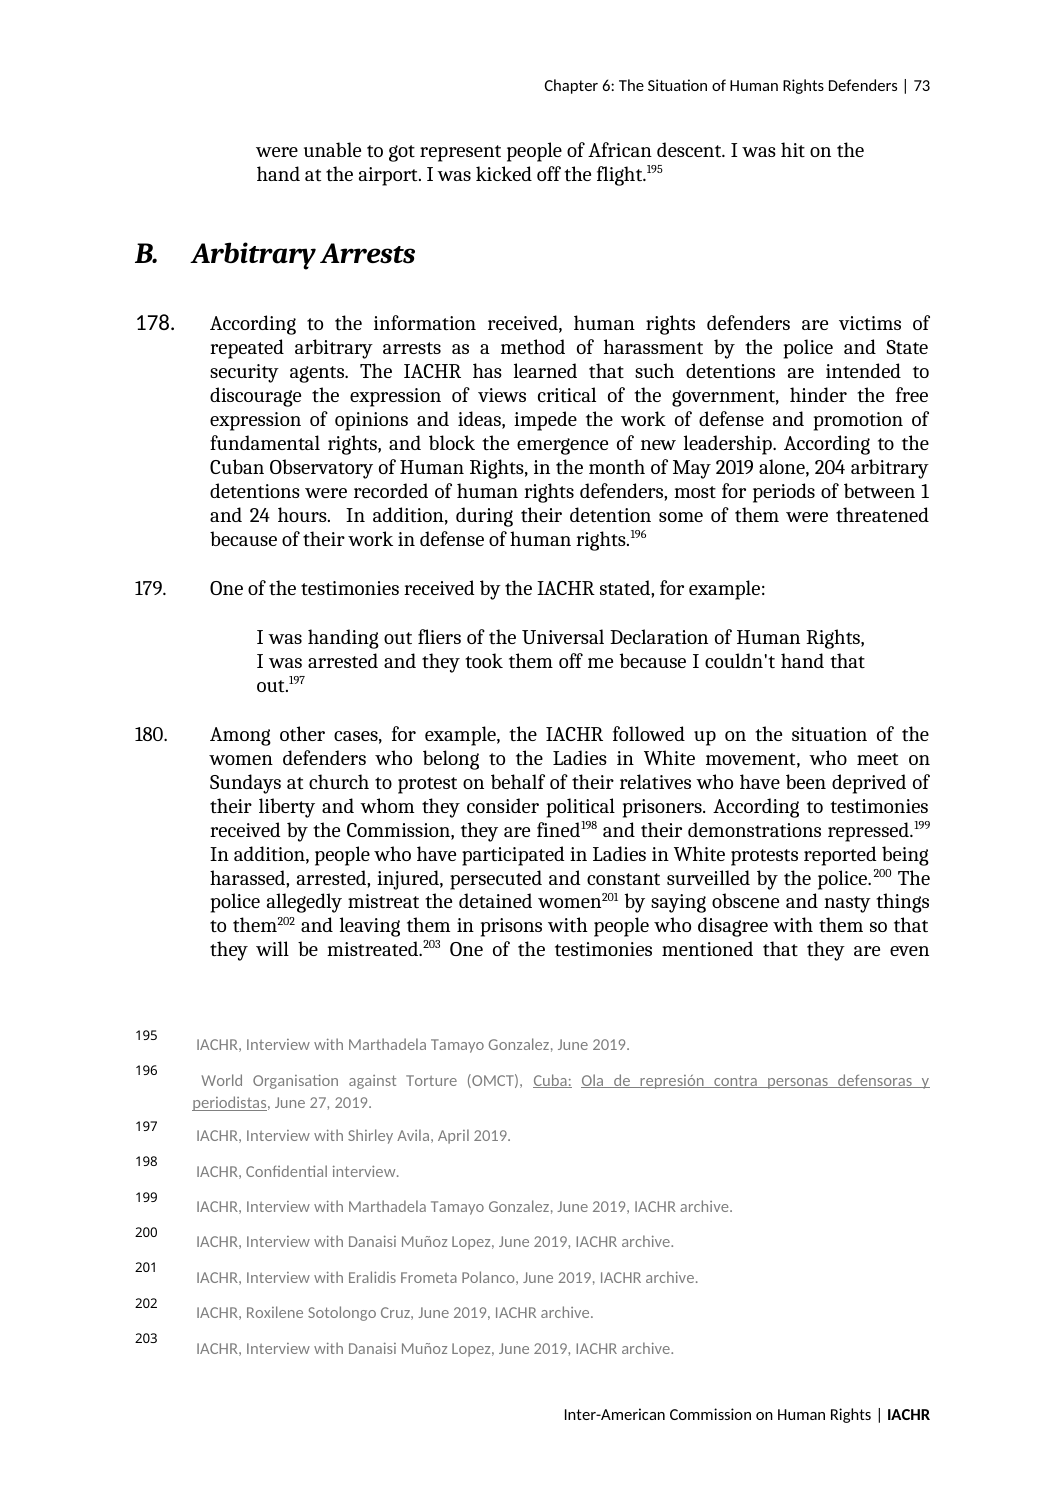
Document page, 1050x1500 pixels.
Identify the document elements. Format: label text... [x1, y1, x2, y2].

list One of the testimonies received by the IACHR stated, for example: [135, 577, 930, 601]
list Among other cases, for example, the IACHR followed up on the situation of the women defenders who belong to the Ladies in White movement, who meet on Sundays at church to protest on behalf of their relatives who have been deprived of their liberty and whom they consider political prisoners. According to testimonies received by the Commission, they are fined and their demonstrations repressed. In addition, people who have participated in Ladies in White protests reported being harassed, arrested, injured, persecuted and constant surveilled by the police. The police allegedly mistreat the detained women by saying obscene and nasty things to them and leaving them in prisons with people who disagree with them so that they will be mistreated. One of the testimonies mentioned that they are even arrested before demonstrations: “If they find out that there's going to be a meeting, they arrest us right away.” [135, 722, 930, 962]
list According to the information received, human rights defenders are victims of repeated arbitrary arrests as a method of harassment by the police and State security agents. The IACHR has learned that such detentions are intended to discourage the expression of views critical of the government, hinder the free expression of opinions and ideas, impede the work of defense and promotion of fundamental rights, and block the emergence of new leadership. According to the Cuban Observatory of Human Rights, in the month of May 2019 alone, 204 arbitrary detentions were recorded of human rights defenders, most for periods of between 1 and 24 hours. In addition, during their detention some of them were threatened because of their work in defense of human rights. [135, 308, 930, 552]
text I was handing out fliers of the Universal Declaration of Human Rights, I was arrested and they took them off me because I couldn't hand that out. [256, 626, 866, 697]
subtitle Arbitrary Arrests [135, 237, 930, 271]
